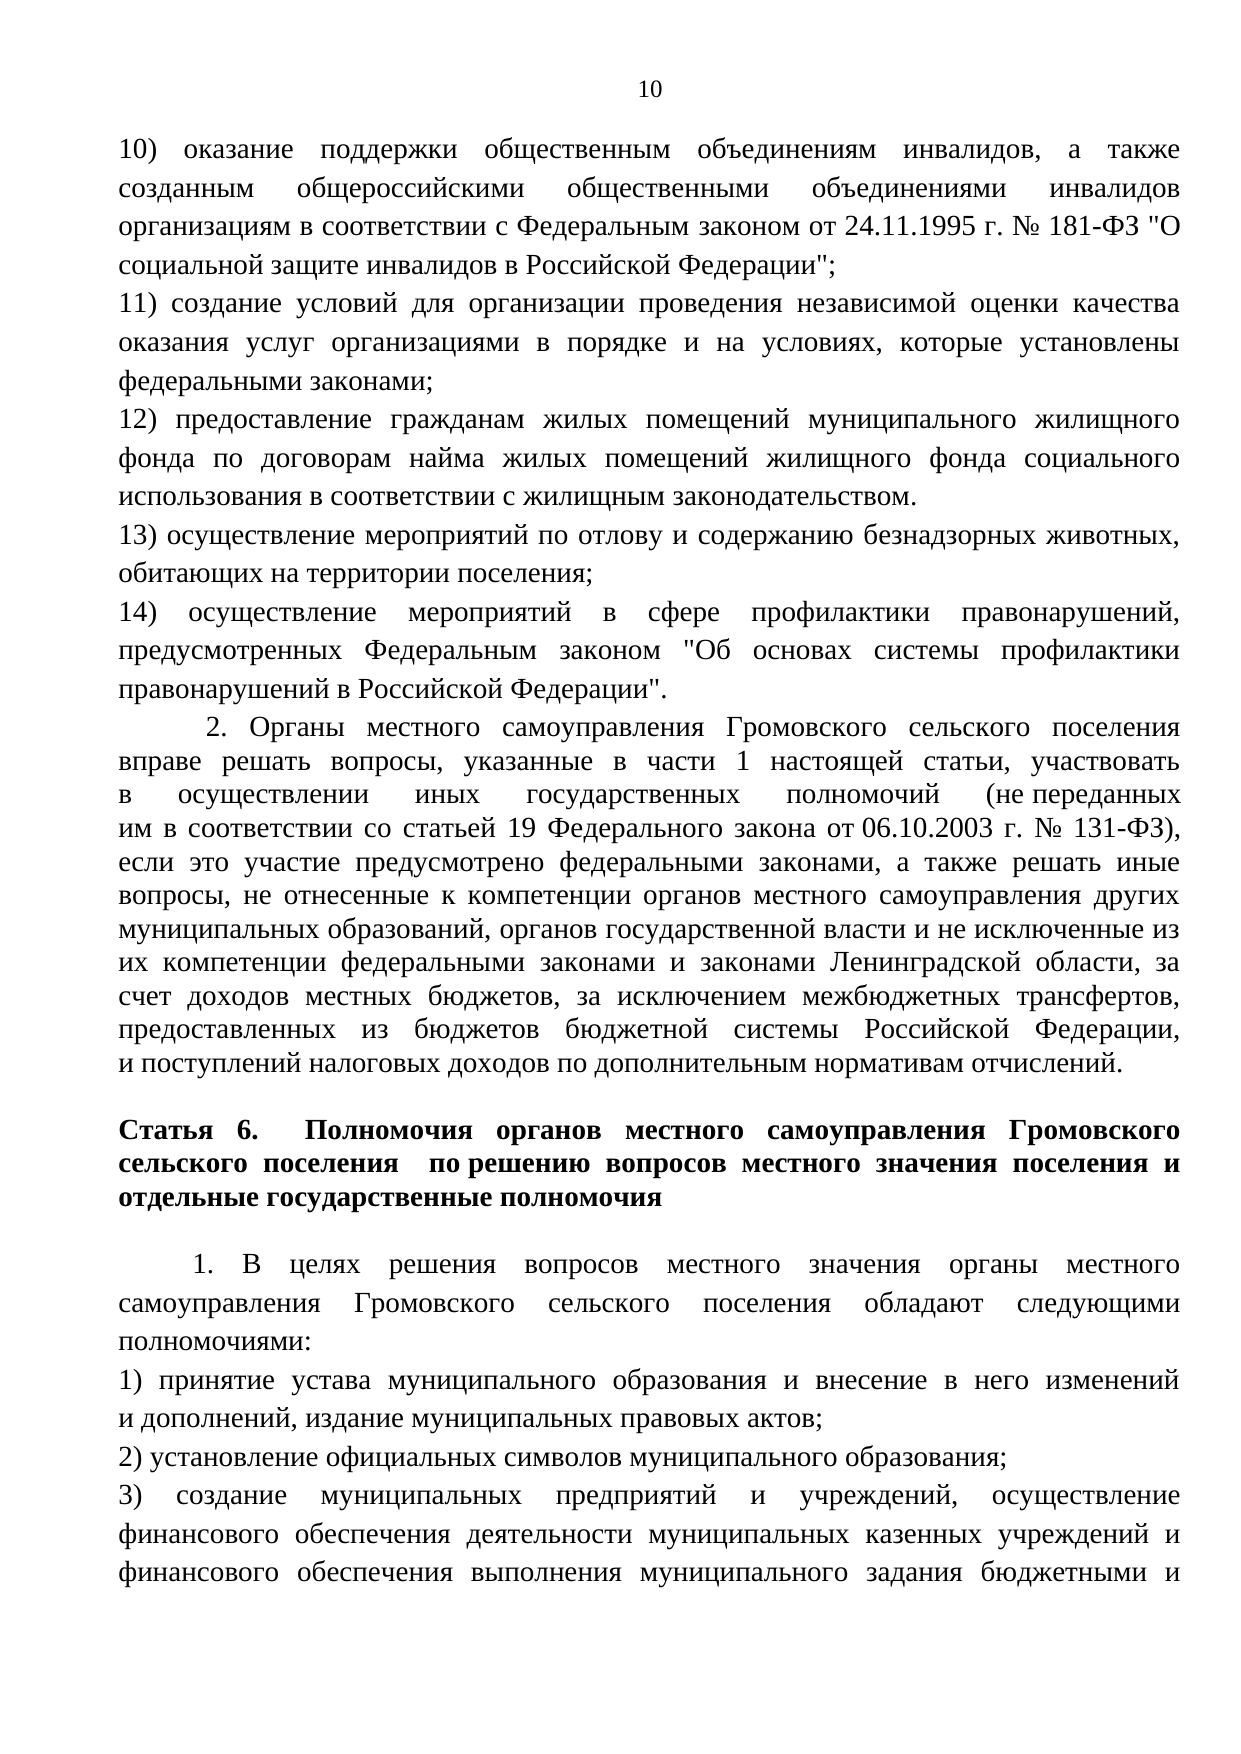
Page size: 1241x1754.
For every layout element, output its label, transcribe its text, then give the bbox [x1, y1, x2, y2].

text 13) осуществление мероприятий по отлову и содержанию безнадзорных животных, обитающих на территории поселения; [118, 517, 1181, 589]
text 1. В целях решения вопросов местного значения органы местного самоуправления Громовского сельского поселения обладают следующими полномочиями: [118, 1246, 1181, 1357]
subtitle Статья 6. Полномочия органов местного самоуправления Громовского сельского поселения по решению вопросов местного значения поселения и отдельные государственные полномочия [118, 1112, 1181, 1213]
text 2) установление официальных символов муниципального образования; [118, 1439, 1181, 1472]
text 1) принятие устава муниципального образования и внесение в него изменений и дополнений, издание муниципальных правовых актов; [118, 1362, 1181, 1434]
text 2. Органы местного самоуправления Громовского сельского поселения вправе решать вопросы, указанные в части 1 настоящей статьи, участвовать в осуществлении иных государственных полномочий (не переданных им в соответствии со статьей 19 Федерального закона от 06.10.2003 г. № 131-ФЗ), если это участие предусмотрено федеральными законами, а также решать иные вопросы, не отнесенные к компетенции органов местного самоуправления других муниципальных образований, органов государственной власти и не исключенные из их компетенции федеральными законами и законами Ленинградской области, за счет доходов местных бюджетов, за исключением межбюджетных трансфертов, предоставленных из бюджетов бюджетной системы Российской Федерации, и поступлений налоговых доходов по дополнительным нормативам отчислений. [118, 709, 1181, 1078]
text 14) осуществление мероприятий в сфере профилактики правонарушений, предусмотренных Федеральным законом "Об основах системы профилактики правонарушений в Российской Федерации". [118, 594, 1181, 704]
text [118, 1477, 1181, 1588]
text 12) предоставление гражданам жилых помещений муниципального жилищного фонда по договорам найма жилых помещений жилищного фонда социального использования в соответствии с жилищным законодательством. [118, 401, 1181, 512]
text 10) оказание поддержки общественным объединениям инвалидов, а также созданным общероссийскими общественными объединениями инвалидов организациям в соответствии с Федеральным законом от 24.11.1995 г. № 181-ФЗ "О социальной защите инвалидов в Российской Федерации"; [118, 131, 1181, 281]
text 11) создание условий для организации проведения независимой оценки качества оказания услуг организациями в порядке и на условиях, которые установлены федеральными законами; [118, 286, 1181, 396]
